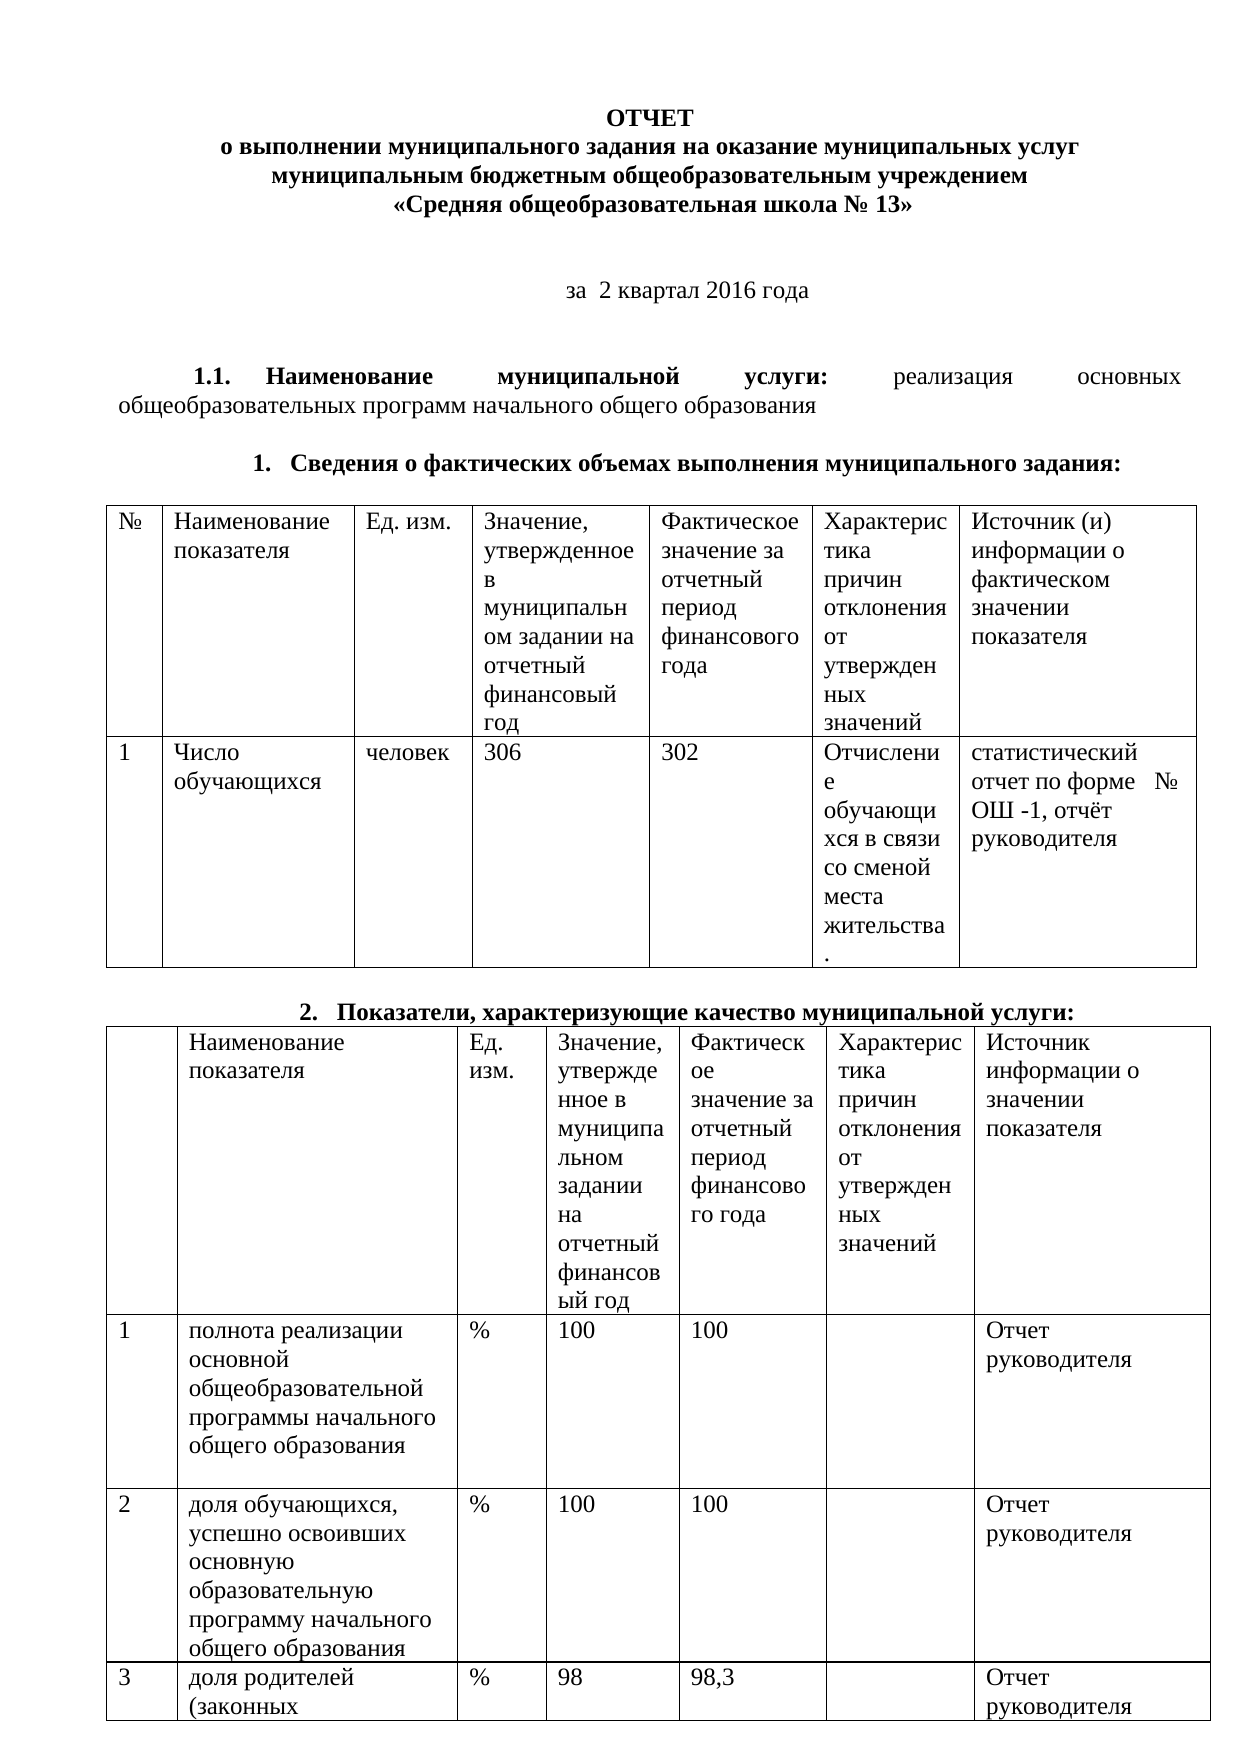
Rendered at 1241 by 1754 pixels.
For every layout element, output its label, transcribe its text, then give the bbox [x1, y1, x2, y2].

table_cell Отчисление обучающихся в связи со сменой места жительства. [813, 737, 959, 967]
table_cell 100 [680, 1315, 826, 1488]
table_cell [827, 1489, 974, 1661]
table_cell 3 [107, 1663, 177, 1720]
table_cell Отчет руководителя [975, 1489, 1210, 1661]
table_header Наименование показателя [163, 506, 354, 736]
table_header Значение, утвержденное в муниципальном задании на отчетный финансовый год [473, 506, 649, 736]
table_cell [827, 1663, 974, 1720]
table_cell 302 [650, 737, 812, 967]
table_header Источник (и) информации о фактическом значении показателя [960, 506, 1196, 736]
table_cell 100 [680, 1489, 826, 1661]
table_header Значение, утвержденное в муниципальном задании на отчетный финансовый год [547, 1027, 679, 1314]
table_header Фактическое значение за отчетный период финансового года [680, 1027, 826, 1314]
table_header Фактическое значение за отчетный период финансового года [650, 506, 812, 736]
table_header Характеристика причин отклонения от утвержденных значений [813, 506, 959, 736]
table_cell [827, 1315, 974, 1488]
list Показатели, характеризующие качество муниципальной услуги: [193, 997, 1181, 1026]
text за 2 квартал 2016 года [118, 275, 1181, 304]
table_cell % [458, 1663, 546, 1720]
list Сведения о фактических объемах выполнения муниципального задания: [193, 448, 1181, 476]
table_header Ед. изм. [458, 1027, 546, 1314]
table_header [107, 1027, 177, 1314]
text о выполнении муниципального задания на оказание муниципальных услуг [118, 131, 1181, 160]
table_cell Число обучающихся [163, 737, 354, 967]
text муниципальным бюджетным общеобразовательным учреждением [118, 160, 1181, 189]
table_cell 98,3 [680, 1663, 826, 1720]
table_header Ед. изм. [355, 506, 472, 736]
text «Средняя общеобразовательная школа № 13» [118, 189, 1181, 218]
table_cell 100 [547, 1489, 679, 1661]
text ОТЧЕТ [118, 103, 1181, 131]
table_cell 1 [107, 737, 162, 967]
table_cell человек [355, 737, 472, 967]
table_cell Отчет руководителя [975, 1315, 1210, 1488]
table_header Источник информации о значении показателя [975, 1027, 1210, 1314]
table_cell 100 [547, 1315, 679, 1488]
table_cell Отчет руководителя [975, 1663, 1210, 1720]
list Наименование муниципальной услуги: реализация основных общеобразовательных программ начального общего образования [118, 361, 1181, 419]
table_cell статистический отчет по форме № ОШ -1, отчёт руководителя [960, 737, 1196, 967]
table_cell % [458, 1315, 546, 1488]
table_cell 306 [473, 737, 649, 967]
table_cell % [458, 1489, 546, 1661]
table_cell 1 [107, 1315, 177, 1488]
table_cell 2 [107, 1489, 177, 1661]
table_header № [107, 506, 162, 736]
table_cell доля обучающихся, успешно освоивших основную образовательную программу начального общего образования [178, 1489, 457, 1661]
table_header Наименование показателя [178, 1027, 457, 1314]
table_cell 98 [547, 1663, 679, 1720]
table_header Характеристика причин отклонения от утвержденных значений [827, 1027, 974, 1314]
table_cell полнота реализации основной общеобразовательной программы начального общего образования [178, 1315, 457, 1488]
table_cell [178, 1663, 457, 1720]
